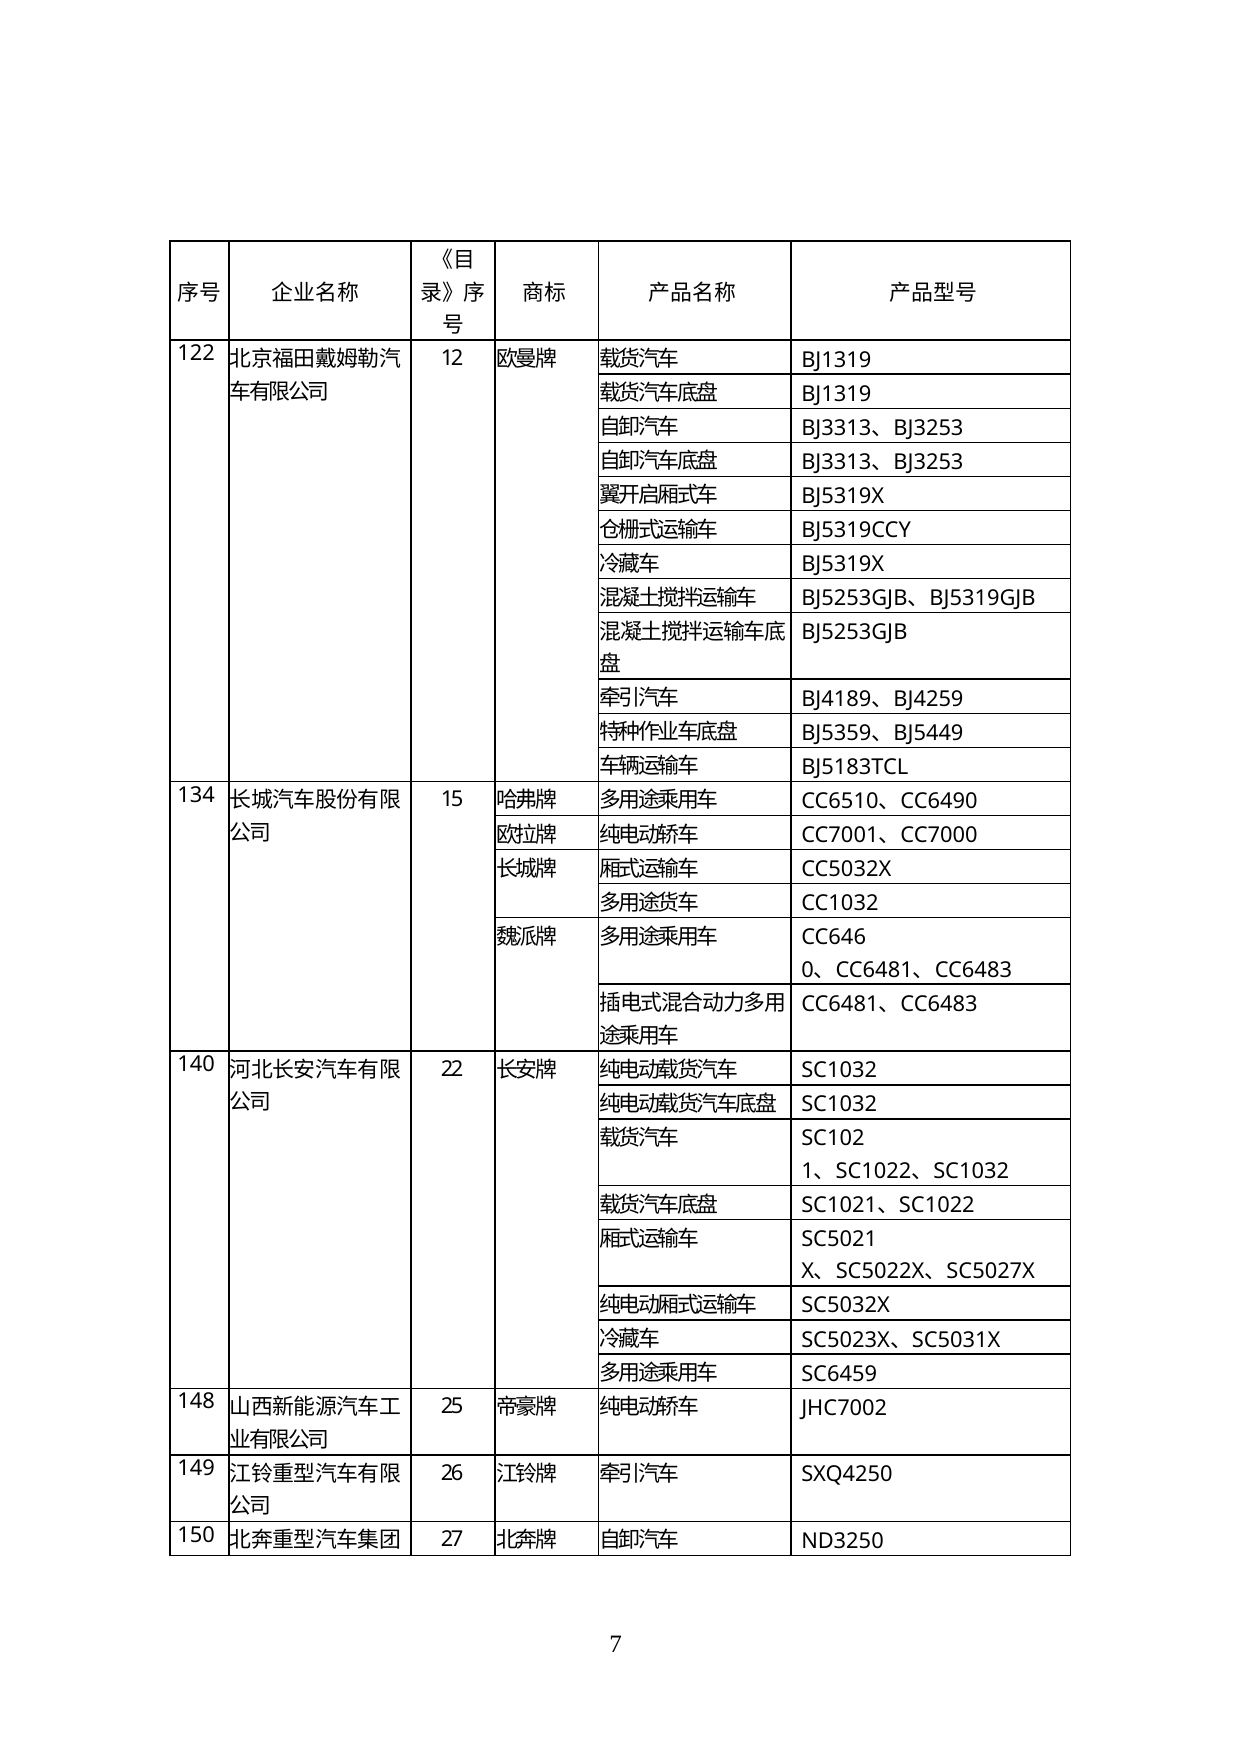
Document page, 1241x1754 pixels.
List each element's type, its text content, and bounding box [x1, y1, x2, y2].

table_cell CC6510、CC6490 [792, 782, 1070, 814]
table_cell 混凝土搅拌运输车底盘 [599, 613, 790, 678]
table_cell 纯电动轿车 [599, 816, 790, 849]
table_cell 北奔牌 [496, 1522, 598, 1554]
table_cell BJ5319X [792, 477, 1070, 509]
table_cell 帝豪牌 [496, 1389, 598, 1454]
table_cell SC5021X、SC5022X、SC5027X [792, 1220, 1070, 1285]
table_cell 自卸汽车 [599, 409, 790, 441]
table_cell BJ1319 [792, 341, 1070, 373]
table_cell [171, 1389, 228, 1454]
table_header 《目录》序号 [412, 242, 494, 339]
table_cell 载货汽车底盘 [599, 375, 790, 407]
table_cell ND3250 [792, 1522, 1070, 1554]
table_cell BJ3313、BJ3253 [792, 409, 1070, 441]
table_cell 江铃牌 [496, 1456, 598, 1521]
table_header 序号 [171, 242, 228, 339]
table_cell BJ5319X [792, 545, 1070, 578]
table_cell 仓栅式运输车 [599, 511, 790, 544]
table_cell 江铃重型汽车有限公司 [230, 1456, 410, 1521]
table_cell BJ4189、BJ4259 [792, 680, 1070, 712]
table_cell 载货汽车 [599, 1120, 790, 1184]
table_cell 多用途乘用车 [599, 918, 790, 983]
table_cell CC6460、CC6481、CC6483 [792, 918, 1070, 983]
table_cell 混凝土搅拌运输车 [599, 579, 790, 612]
table_cell SC1032 [792, 1052, 1070, 1084]
table_cell 冷藏车 [599, 1321, 790, 1353]
table_cell 26 [412, 1456, 494, 1521]
table_cell BJ5253GJB、BJ5319GJB [792, 579, 1070, 612]
table_cell SXQ4250 [792, 1456, 1070, 1521]
table_cell 山西新能源汽车工业有限公司 [230, 1389, 410, 1454]
table_cell 欧拉牌 [496, 816, 598, 849]
table_cell 翼开启厢式车 [599, 477, 790, 509]
table_cell [171, 782, 228, 1050]
table_cell 厢式运输车 [599, 1220, 790, 1285]
table_cell BJ5359、BJ5449 [792, 714, 1070, 746]
table_cell SC5023X、SC5031X [792, 1321, 1070, 1353]
table_cell [171, 1456, 228, 1521]
table_cell SC5032X [792, 1287, 1070, 1319]
table_cell 载货汽车底盘 [599, 1186, 790, 1219]
table_cell 河北长安汽车有限公司 [230, 1052, 410, 1387]
table_cell 自卸汽车 [599, 1522, 790, 1554]
table_cell 北奔重型汽车集团有限公司 [230, 1522, 410, 1554]
table_cell BJ3313、BJ3253 [792, 443, 1070, 476]
table_cell 牵引汽车 [599, 1456, 790, 1521]
table_header 企业名称 [230, 242, 410, 339]
table_cell 纯电动厢式运输车 [599, 1287, 790, 1319]
table_cell 魏派牌 [496, 918, 598, 1050]
table_header 产品型号 [792, 242, 1070, 339]
table_header 商标 [496, 242, 598, 339]
table_cell CC7001、CC7000 [792, 816, 1070, 849]
table_cell 长城汽车股份有限公司 [230, 782, 410, 1050]
table_cell 多用途货车 [599, 884, 790, 917]
table_cell 纯电动载货汽车底盘 [599, 1086, 790, 1118]
table_cell SC1021、SC1022 [792, 1186, 1070, 1219]
table_cell 22 [412, 1052, 494, 1387]
table_cell CC1032 [792, 884, 1070, 917]
table_header 产品名称 [599, 242, 790, 339]
table_cell [171, 1052, 228, 1387]
table_cell SC1032 [792, 1086, 1070, 1118]
table_cell BJ5319CCY [792, 511, 1070, 544]
table_cell 多用途乘用车 [599, 782, 790, 814]
table_cell 插电式混合动力多用途乘用车 [599, 985, 790, 1050]
table_cell SC1021、SC1022、SC1032 [792, 1120, 1070, 1184]
table_cell BJ1319 [792, 375, 1070, 407]
table_cell 冷藏车 [599, 545, 790, 578]
table_cell [171, 1522, 228, 1554]
table_cell 车辆运输车 [599, 748, 790, 781]
table_cell 15 [412, 782, 494, 1050]
table_cell 纯电动载货汽车 [599, 1052, 790, 1084]
table_cell 牵引汽车 [599, 680, 790, 712]
table_cell 载货汽车 [599, 341, 790, 373]
table_cell 12 [412, 341, 494, 781]
table_cell 厢式运输车 [599, 850, 790, 883]
table_cell 欧曼牌 [496, 341, 598, 781]
table_cell JHC7002 [792, 1389, 1070, 1454]
table_cell 长城牌 [496, 850, 598, 917]
table_cell 25 [412, 1389, 494, 1454]
table_cell BJ5253GJB [792, 613, 1070, 678]
table_cell 北京福田戴姆勒汽车有限公司 [230, 341, 410, 781]
table_cell 哈弗牌 [496, 782, 598, 814]
table_cell CC6481、CC6483 [792, 985, 1070, 1050]
table_cell [171, 341, 228, 781]
table_cell 多用途乘用车 [599, 1355, 790, 1387]
table_cell 纯电动轿车 [599, 1389, 790, 1454]
table_cell 长安牌 [496, 1052, 598, 1387]
table_cell 自卸汽车底盘 [599, 443, 790, 476]
table_cell 27 [412, 1522, 494, 1554]
table_cell BJ5183TCL [792, 748, 1070, 781]
table_cell 特种作业车底盘 [599, 714, 790, 746]
table_cell SC6459 [792, 1355, 1070, 1387]
table_cell CC5032X [792, 850, 1070, 883]
